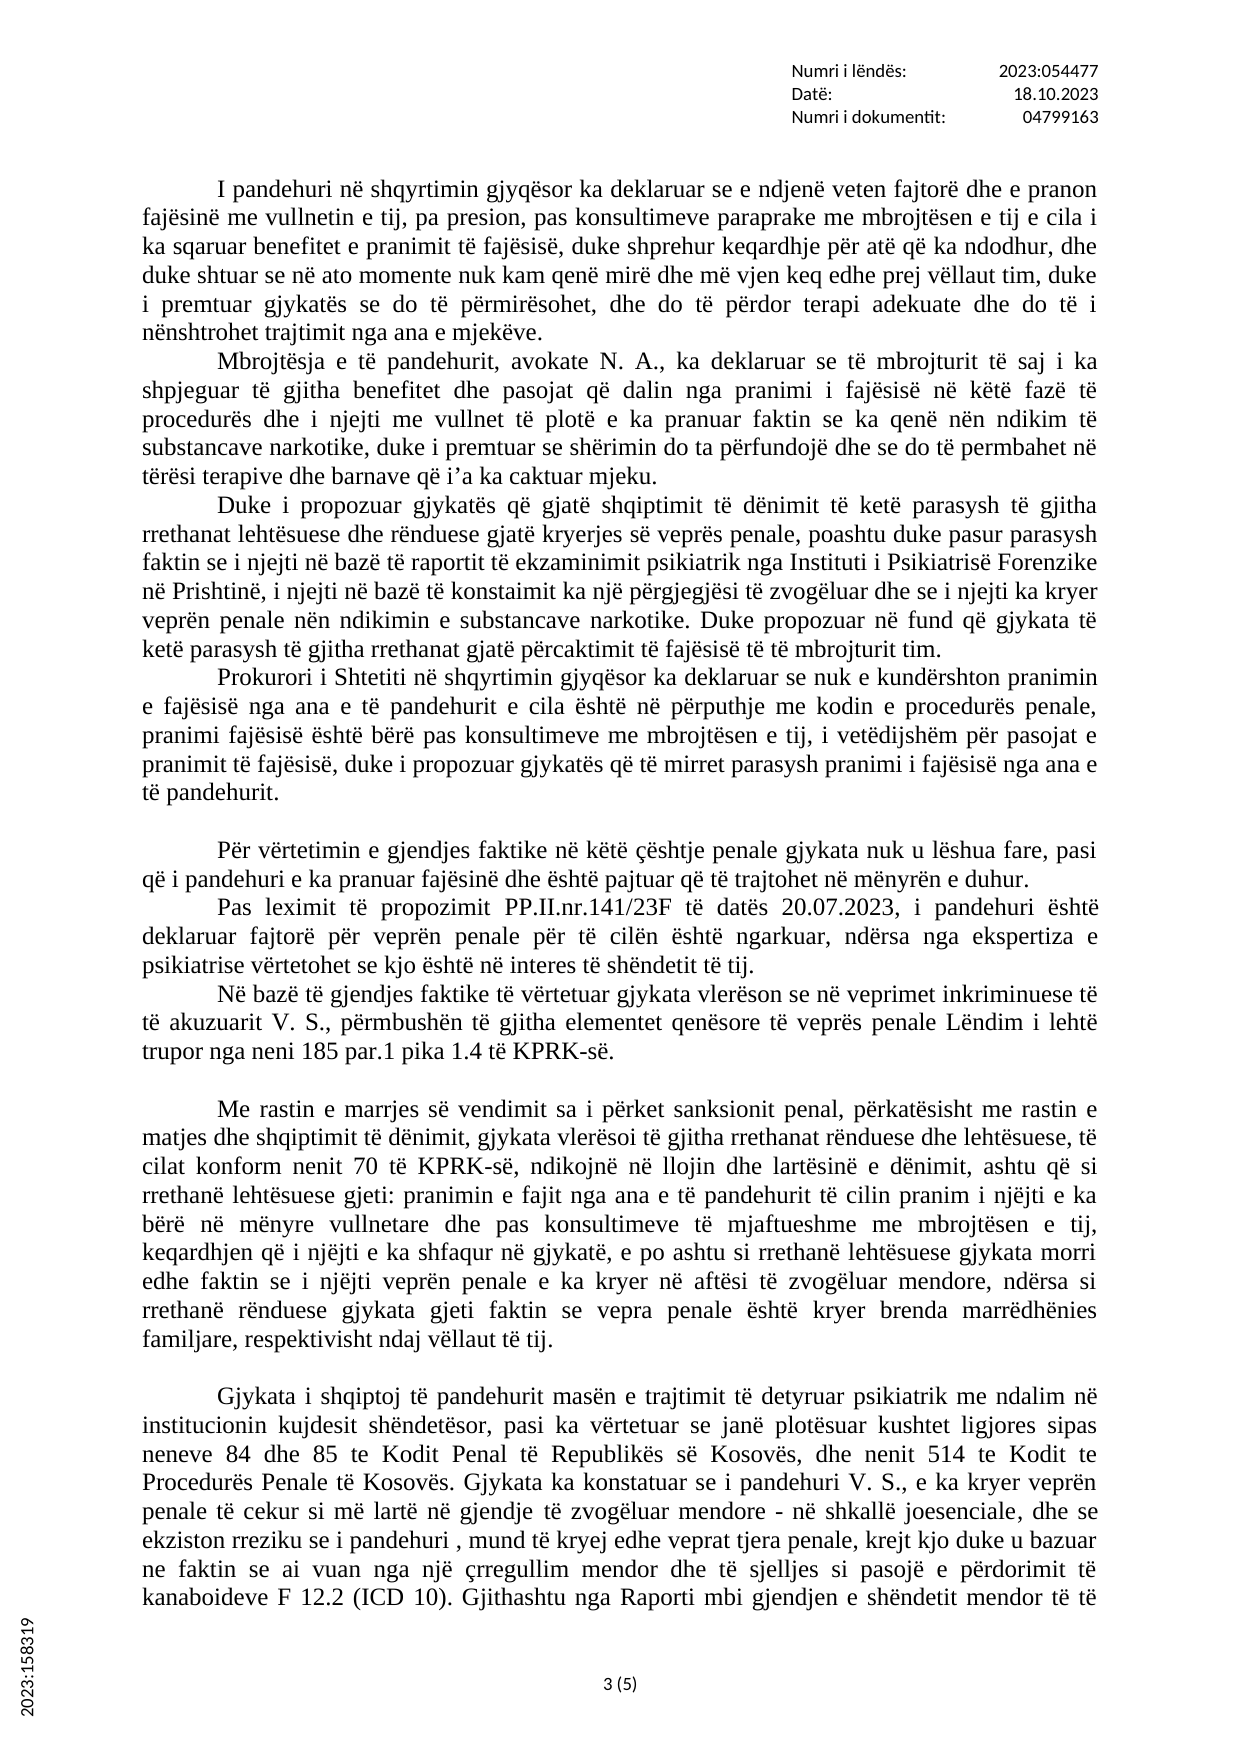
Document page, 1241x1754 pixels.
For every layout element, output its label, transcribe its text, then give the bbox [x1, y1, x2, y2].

text Duke i propozuar gjykatës që gjatë shqiptimit të dënimit të ketë parasysh të gjitha rrethanat lehtësuese dhe rënduese gjatë kryerjes së veprës penale, poashtu duke pasur parasysh faktin se i njejti në bazë të raportit të ekzaminimit psikiatrik nga Instituti i Psikiatrisë Forenzike në Prishtinë, i njejti në bazë të konstaimit ka një përgjegjësi të zvogëluar dhe se i njejti ka kryer veprën penale nën ndikimin e substancave narkotike. Duke propozuar në fund që gjykata të ketë parasysh të gjitha rrethanat gjatë përcaktimit të fajësisë të të mbrojturit tim. [142, 490, 1098, 662]
text I pandehuri në shqyrtimin gjyqësor ka deklaruar se e ndjenë veten fajtorë dhe e pranon fajësinë me vullnetin e tij, pa presion, pas konsultimeve paraprake me mbrojtësen e tij e cila i ka sqaruar benefitet e pranimit të fajësisë, duke shprehur keqardhje për atë që ka ndodhur, dhe duke shtuar se në ato momente nuk kam qenë mirë dhe më vjen keq edhe prej vëllaut tim, duke i premtuar gjykatës se do të përmirësohet, dhe do të përdor terapi adekuate dhe do të i nënshtrohet trajtimit nga ana e mjekëve. [142, 174, 1098, 346]
text Për vërtetimin e gjendjes faktike në këtë çështje penale gjykata nuk u lëshua fare, pasi që i pandehuri e ka pranuar fajësinë dhe është pajtuar që të trajtohet në mënyrën e duhur. [142, 835, 1098, 892]
text Pas leximit të propozimit PP.II.nr.141/23F të datës 20.07.2023, i pandehuri është deklaruar fajtorë për veprën penale për të cilën është ngarkuar, ndërsa nga ekspertiza e psikiatrise vërtetohet se kjo është në interes të shëndetit të tij. [142, 892, 1099, 979]
text Në bazë të gjendjes faktike të vërtetuar gjykata vlerëson se në veprimet inkriminuese të të akuzuarit V. S., përmbushën të gjitha elementet qenësore të veprës penale Lëndim i lehtë trupor nga neni 185 par.1 pika 1.4 të KPRK-së. [142, 979, 1098, 1065]
text Mbrojtësja e të pandehurit, avokate N. A., ka deklaruar se të mbrojturit të saj i ka shpjeguar të gjitha benefitet dhe pasojat që dalin nga pranimi i fajësisë në këtë fazë të procedurës dhe i njejti me vullnet të plotë e ka pranuar faktin se ka qenë nën ndikim të substancave narkotike, duke i premtuar se shërimin do ta përfundojë dhe se do të permbahet në tërësi terapive dhe barnave që i’a ka caktuar mjeku. [142, 346, 1098, 490]
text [142, 1381, 1098, 1611]
text Prokurori i Shtetiti në shqyrtimin gjyqësor ka deklaruar se nuk e kundërshton pranimin e fajësisë nga ana e të pandehurit e cila është në përputhje me kodin e procedurës penale, pranimi fajësisë është bërë pas konsultimeve me mbrojtësen e tij, i vetëdijshëm për pasojat e pranimit të fajësisë, duke i propozuar gjykatës që të mirret parasysh pranimi i fajësisë nga ana e të pandehurit. [142, 662, 1098, 806]
text Me rastin e marrjes së vendimit sa i përket sanksionit penal, përkatësisht me rastin e matjes dhe shqiptimit të dënimit, gjykata vlerësoi të gjitha rrethanat rënduese dhe lehtësuese, të cilat konform nenit 70 të KPRK-së, ndikojnë në llojin dhe lartësinë e dënimit, ashtu që si rrethanë lehtësuese gjeti: pranimin e fajit nga ana e të pandehurit të cilin pranim i njëjti e ka bërë në mënyre vullnetare dhe pas konsultimeve të mjaftueshme me mbrojtësen e tij, keqardhjen që i njëjti e ka shfaqur në gjykatë, e po ashtu si rrethanë lehtësuese gjykata morri edhe faktin se i njëjti veprën penale e ka kryer në aftësi të zvogëluar mendore, ndërsa si rrethanë rënduese gjykata gjeti faktin se vepra penale është kryer brenda marrëdhënies familjare, respektivisht ndaj vëllaut të tij. [142, 1094, 1098, 1352]
